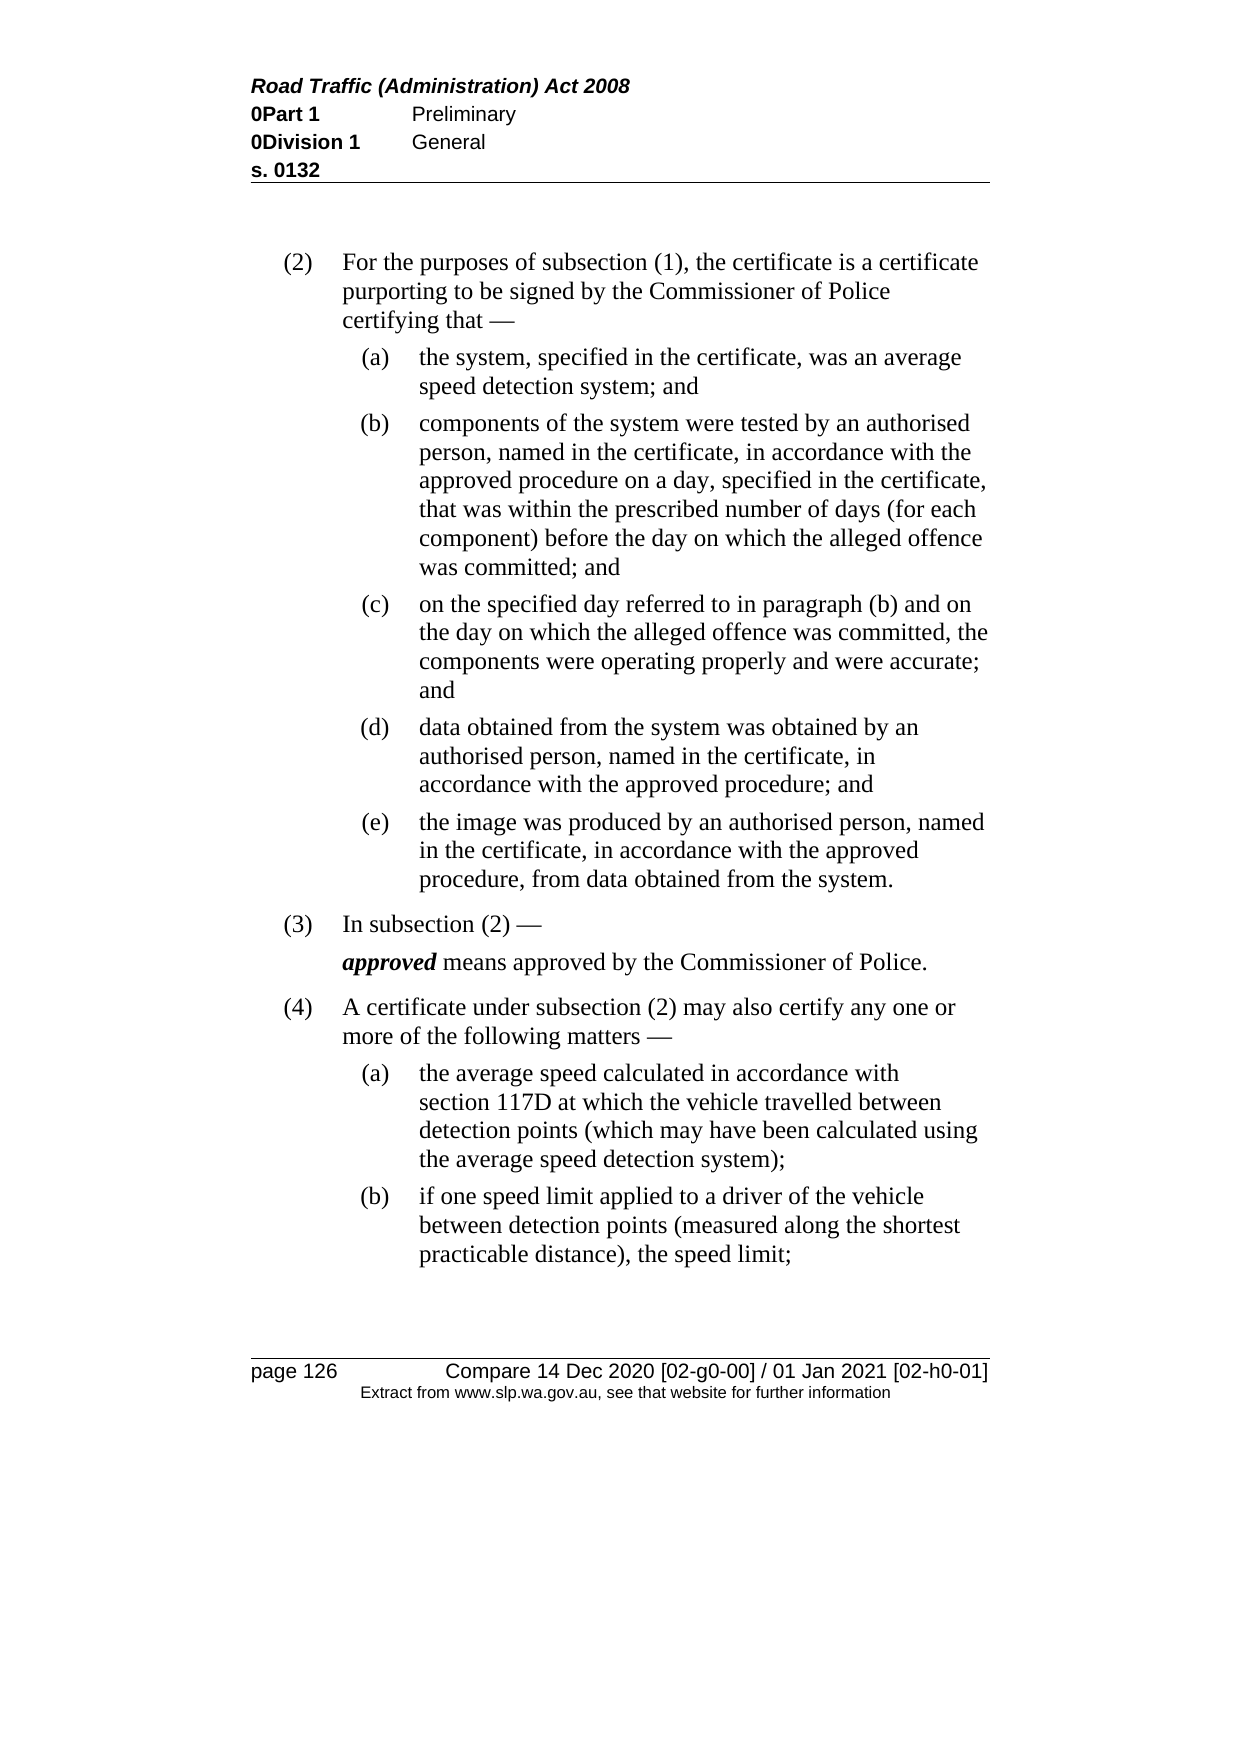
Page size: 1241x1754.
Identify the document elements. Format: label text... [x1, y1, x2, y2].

text (d) data obtained from the system was obtained by an authorised person, named in the certificate, in accordance with the approved procedure; and [251, 712, 990, 798]
text (e) the image was produced by an authorised person, named in the certificate, in accordance with the approved procedure, from data obtained from the system. [251, 807, 990, 893]
text (a) the system, specified in the certificate, was an average speed detection system; and [251, 342, 990, 399]
text (a) the average speed calculated in accordance with section 117D at which the vehicle travelled between detection points (which may have been calculated using the average speed detection system); [251, 1058, 990, 1173]
text (2) For the purposes of subsection (1), the certificate is a certificate purporting to be signed by the Commissioner of Police certifying that — [251, 247, 990, 334]
text (b) components of the system were tested by an authorised person, named in the certificate, in accordance with the approved procedure on a day, specified in the certificate, that was within the prescribed number of days (for each component) before the day on which the alleged offence was committed; and [251, 408, 990, 580]
text (c) on the specified day referred to in paragraph (b) and on the day on which the alleged offence was committed, the components were operating properly and were accurate; and [251, 589, 990, 704]
text (b) if one speed limit applied to a driver of the vehicle between detection points (measured along the shortest practicable distance), the speed limit; [251, 1181, 990, 1267]
text (4) A certificate under subsection (2) may also certify any one or more of the following matters — [251, 992, 990, 1049]
text (3) In subsection (2) — [251, 909, 990, 938]
text approved means approved by the Commissioner of Police. [251, 947, 990, 975]
